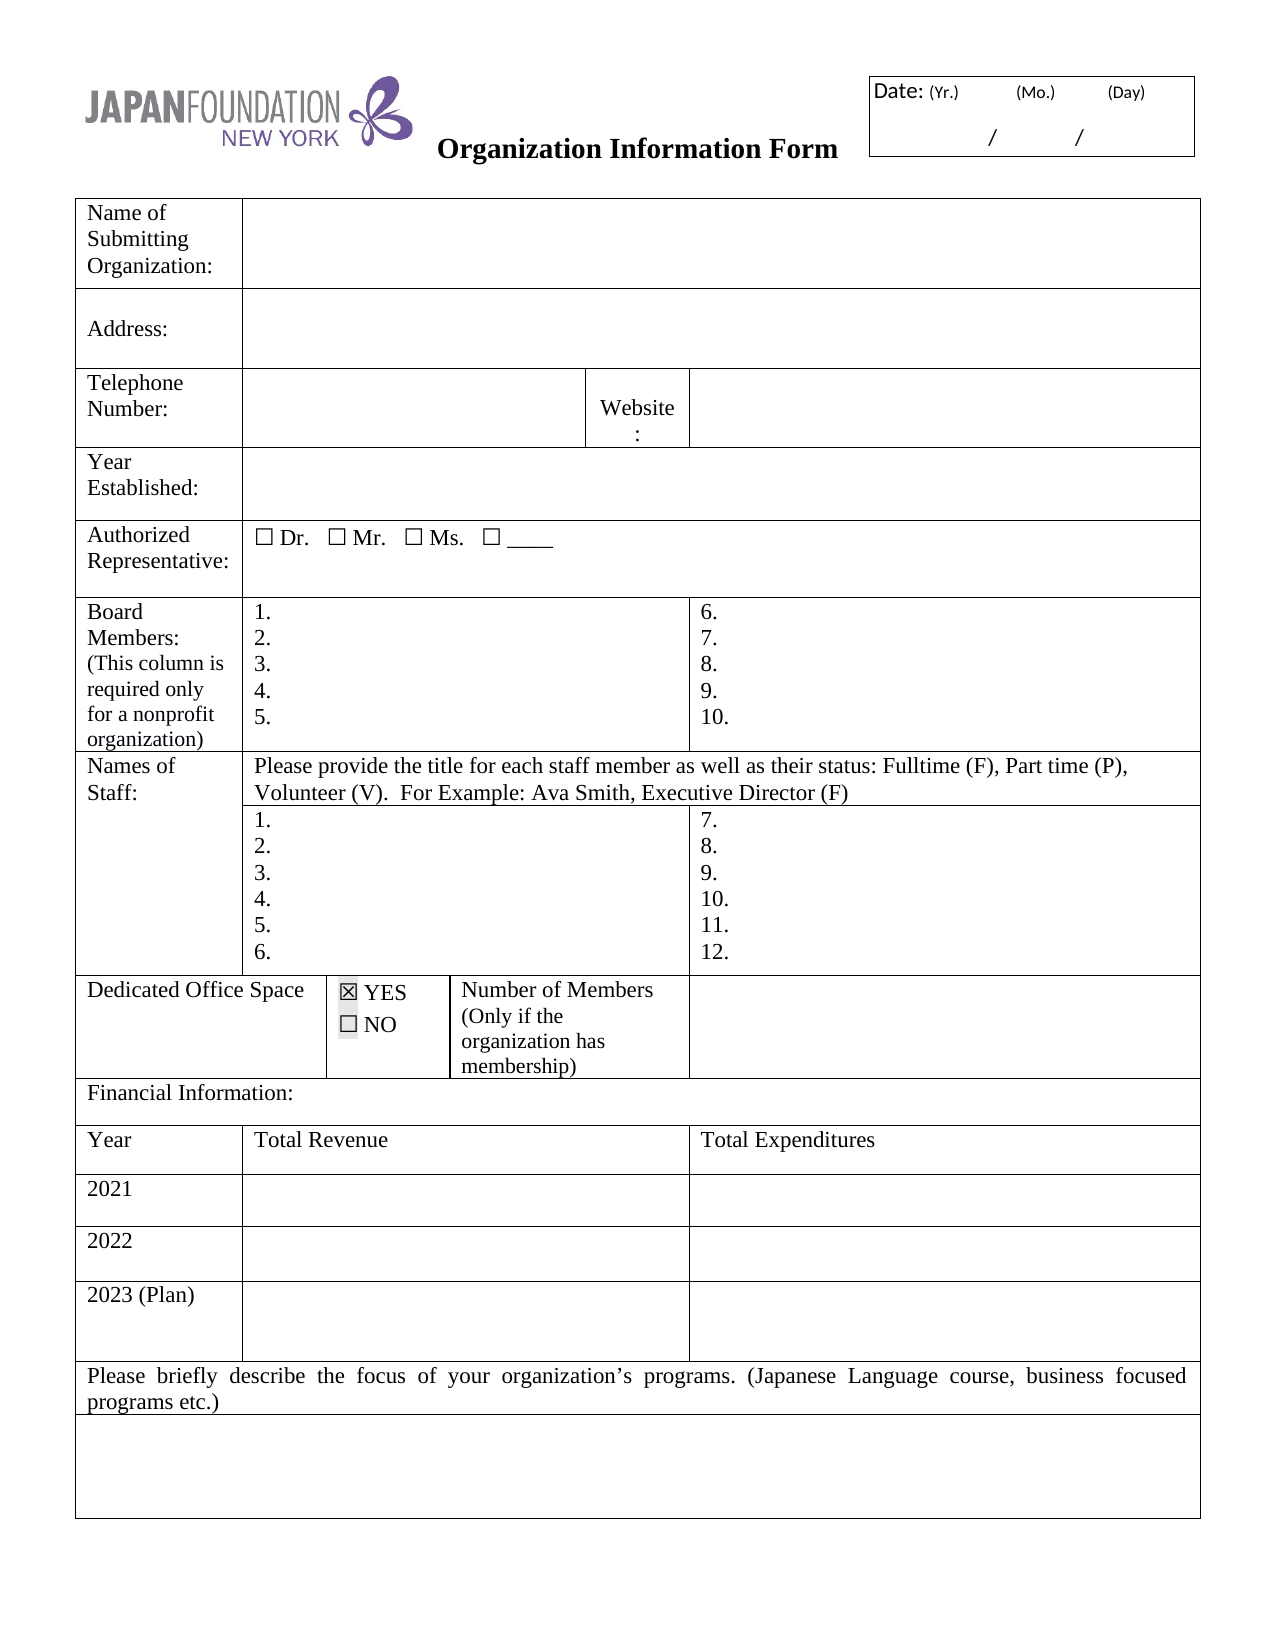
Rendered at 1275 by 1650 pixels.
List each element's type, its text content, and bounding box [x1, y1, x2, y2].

table_cell Website: [586, 369, 689, 447]
table_cell 1. 2. 3. 4. 5. [243, 598, 689, 751]
table_cell [690, 1175, 1200, 1226]
table_cell Address: [76, 289, 242, 368]
picture [81, 75, 413, 147]
table_cell Board Members: (This column is required only for a nonprofit organization) [76, 598, 242, 751]
table_cell 2022 [76, 1227, 242, 1281]
table_cell [690, 369, 1200, 447]
table_cell Total Expenditures [690, 1126, 1200, 1174]
table_cell [243, 369, 585, 447]
table_cell Please briefly describe the focus of your organization’s programs. (Japanese Language course, business focused programs etc.) [76, 1362, 1200, 1414]
table_cell Number of Members (Only if the organization has membership) [451, 976, 689, 1078]
table_cell 7. 8. 9. 10. 11. 12. [690, 806, 1200, 975]
table_cell [690, 1282, 1200, 1361]
table_cell Authorized Representative: [76, 521, 242, 597]
table_cell 1. 2. 3. 4. 5. 6. [243, 806, 689, 975]
table_cell [690, 1227, 1200, 1281]
table_cell 2023 (Plan) [76, 1282, 242, 1361]
table_cell YES NO [327, 976, 449, 1078]
table_cell [243, 448, 1200, 520]
table_cell [243, 1227, 689, 1281]
table_header Name of Submitting Organization: [76, 199, 242, 288]
table_cell [76, 1415, 1200, 1518]
table_cell [243, 289, 1200, 368]
table_cell [243, 1282, 689, 1361]
table_cell Financial Information: [76, 1079, 1200, 1125]
text Organization Information Form [75, 131, 1200, 164]
table_cell Telephone Number: [76, 369, 242, 447]
table_cell 2021 [76, 1175, 242, 1226]
table_header [243, 199, 1200, 288]
table_cell Dr. Mr. Ms. ____ [243, 521, 1200, 597]
table_cell [690, 976, 1200, 1078]
table_cell Year Established: [76, 448, 242, 520]
table_cell Total Revenue [243, 1126, 689, 1174]
table_cell Dedicated Office Space [76, 976, 326, 1078]
table_cell 6. 7. 8. 9. 10. [690, 598, 1200, 751]
table_cell Year [76, 1126, 242, 1174]
table_cell [243, 1175, 689, 1226]
table_cell Names of Staff: [76, 752, 242, 975]
table_cell Please provide the title for each staff member as well as their status: Fulltime (F), Part time (P), Volunteer (V). For Example: Ava Smith, Executive Director (F) [243, 752, 1200, 805]
